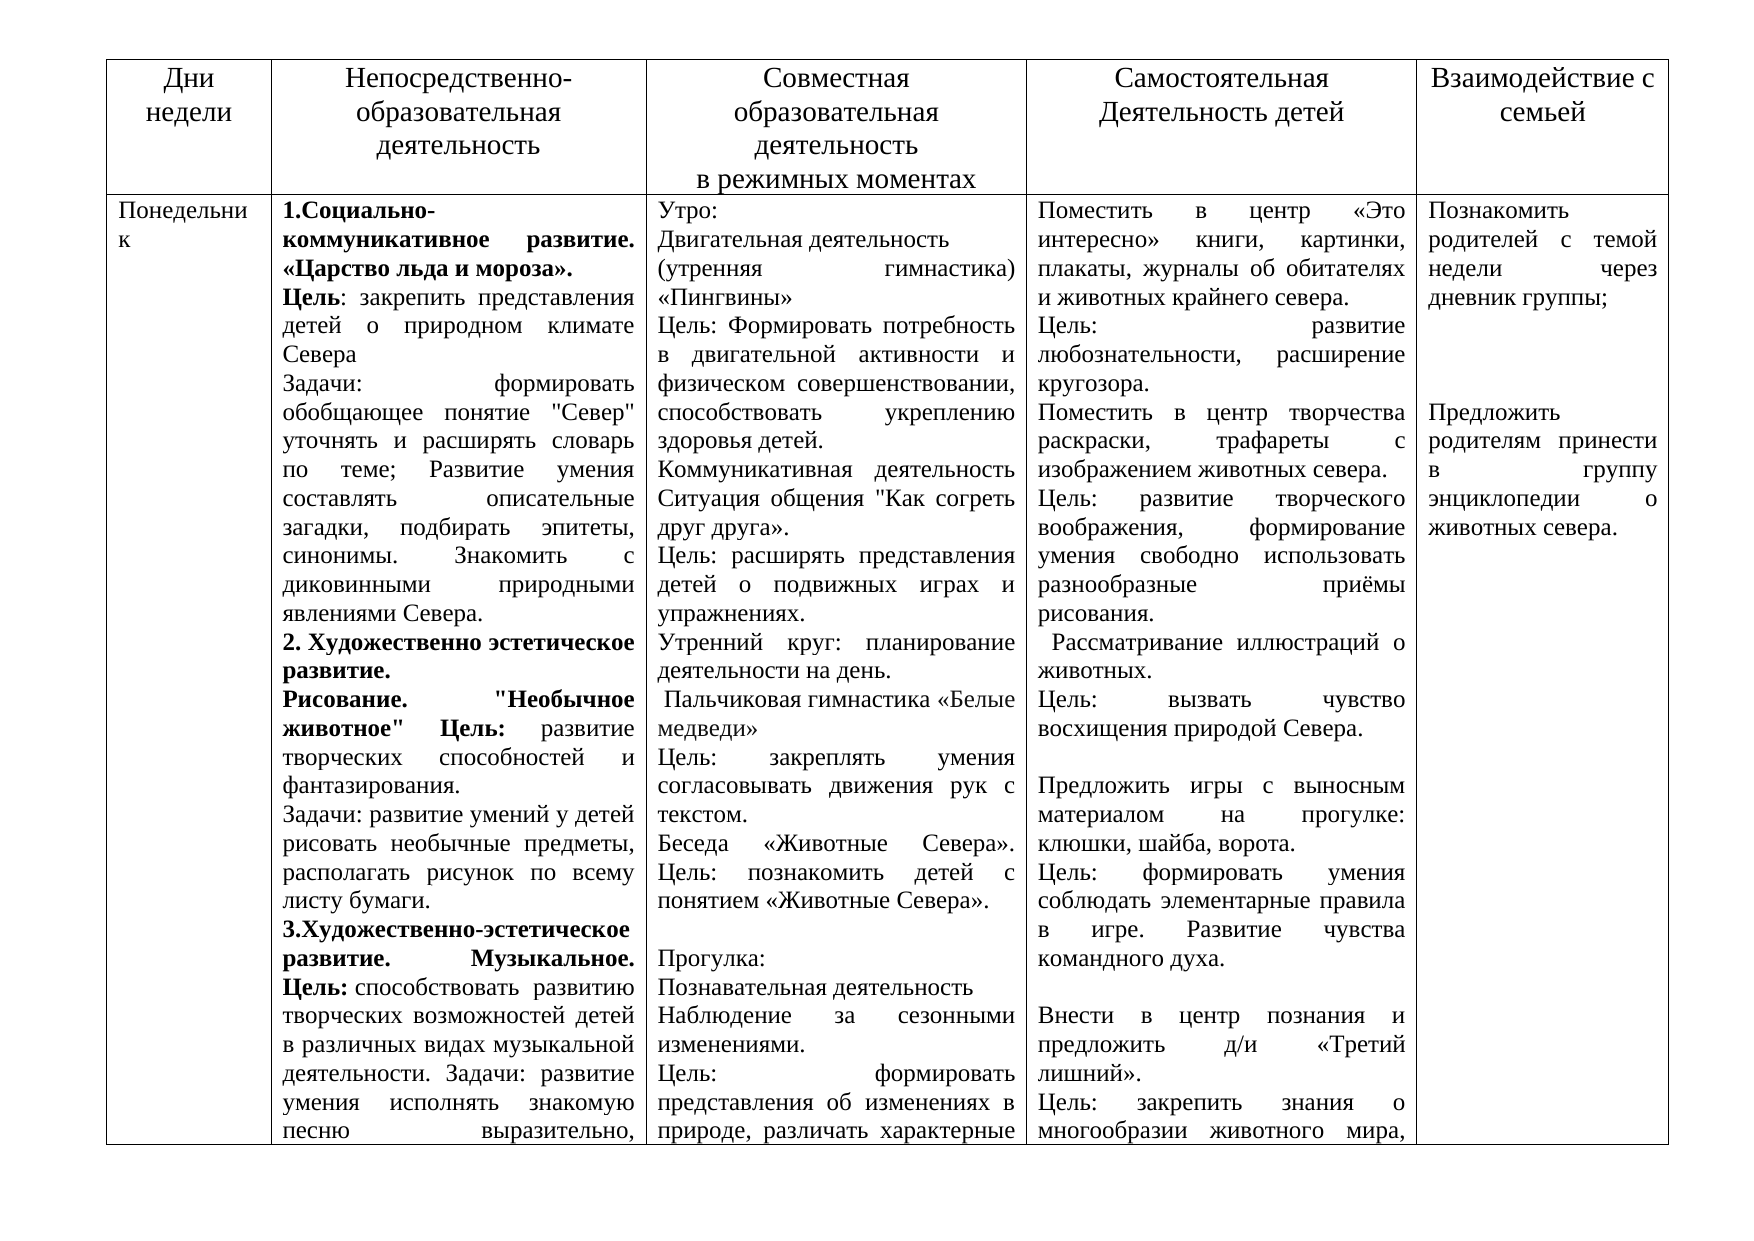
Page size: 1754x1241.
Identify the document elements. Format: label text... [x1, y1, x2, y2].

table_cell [1027, 195, 1416, 1144]
table_cell Понедельник [107, 195, 271, 1144]
table_header Самостоятельная Деятельность детей [1027, 60, 1416, 194]
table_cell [647, 195, 1026, 1144]
table_header Дни недели [107, 60, 271, 194]
table_header Непосредственно-образовательная деятельность [272, 60, 646, 194]
table_header Совместная образовательная деятельность в режимных моментах [647, 60, 1026, 194]
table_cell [272, 195, 646, 1144]
table_header Взаимодействие с семьей [1417, 60, 1668, 194]
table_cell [1417, 195, 1668, 1144]
